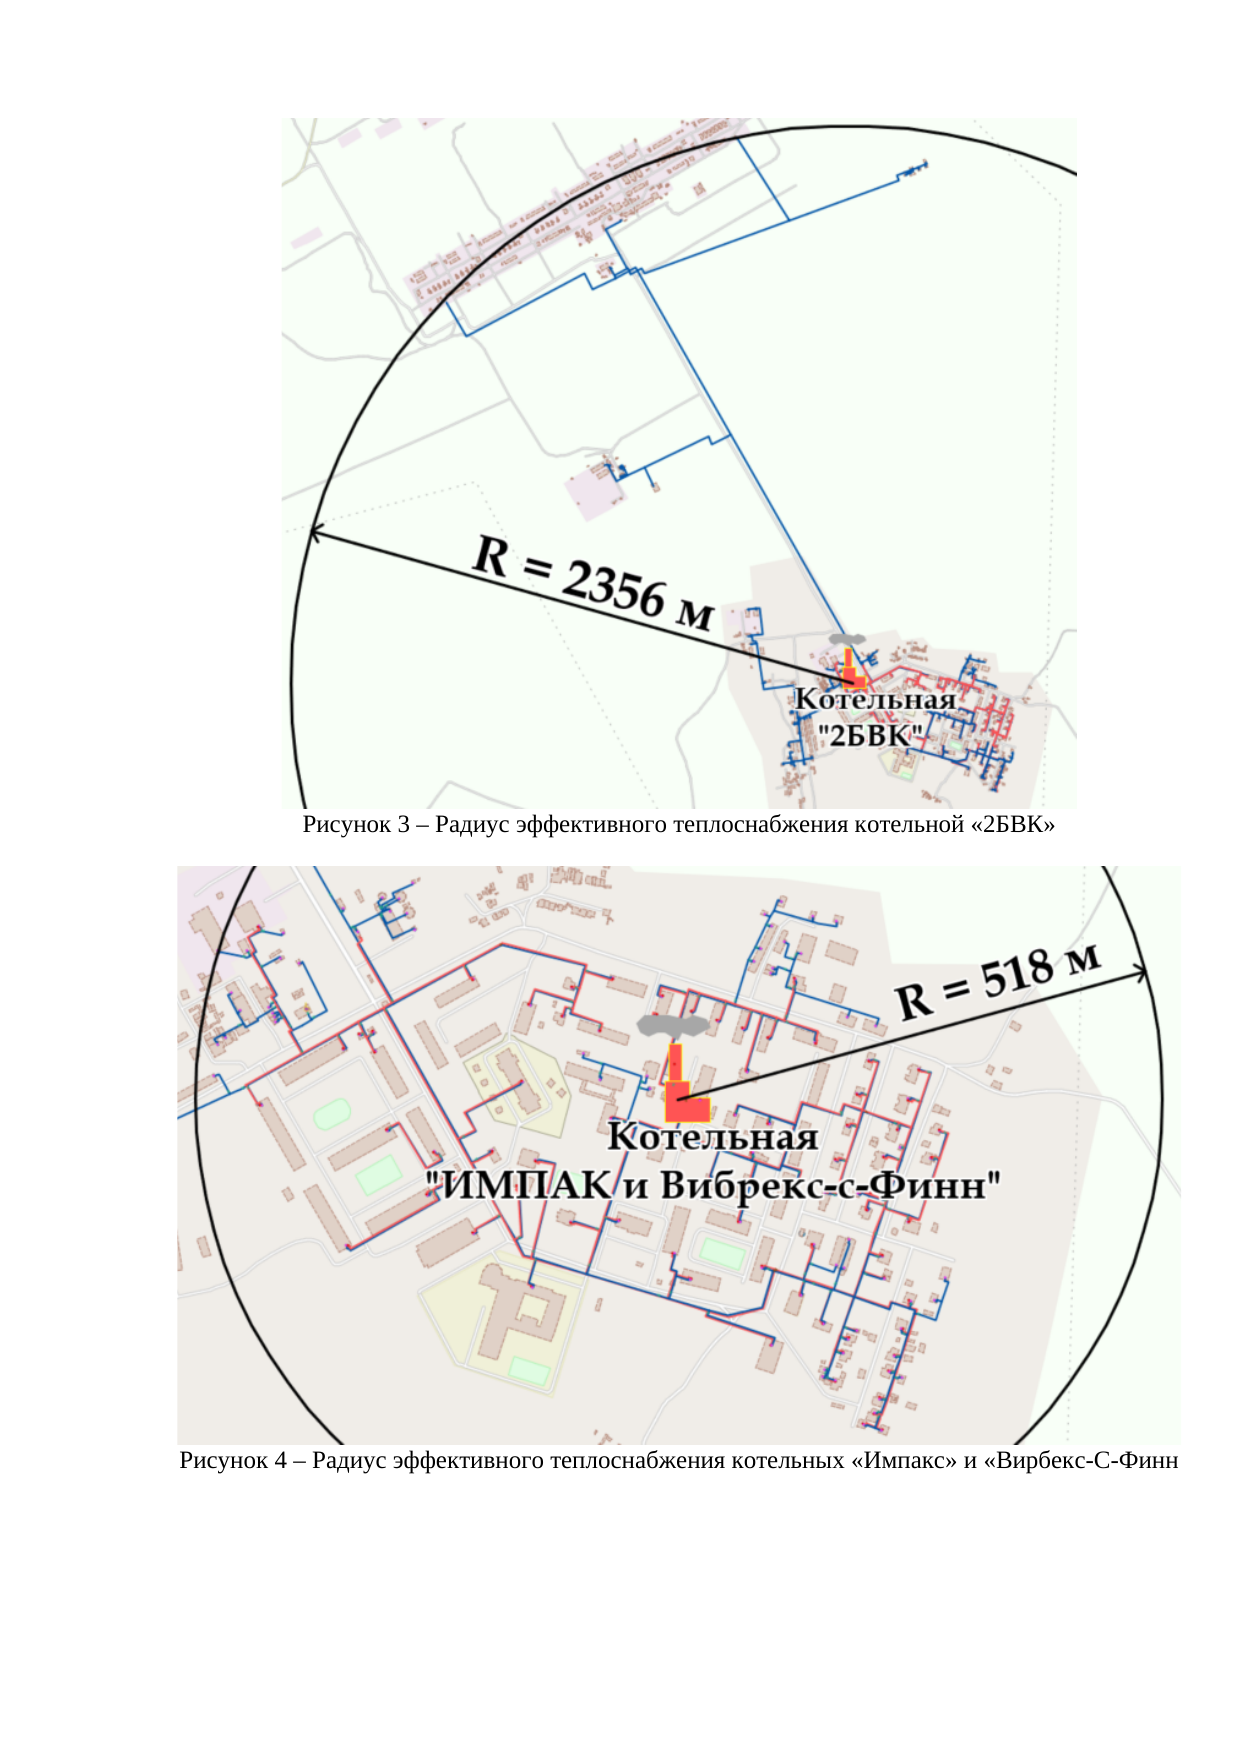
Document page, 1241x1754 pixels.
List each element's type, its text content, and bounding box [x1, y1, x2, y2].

text Рисунок 3 – Радиус эффективного теплоснабжения котельной «2БВК» [177, 809, 1181, 837]
picture [177, 866, 1182, 1445]
picture [281, 118, 1077, 809]
text Рисунок 4 – Радиус эффективного теплоснабжения котельных «Импакс» и «Вирбекс-С-Финн [177, 1445, 1181, 1473]
